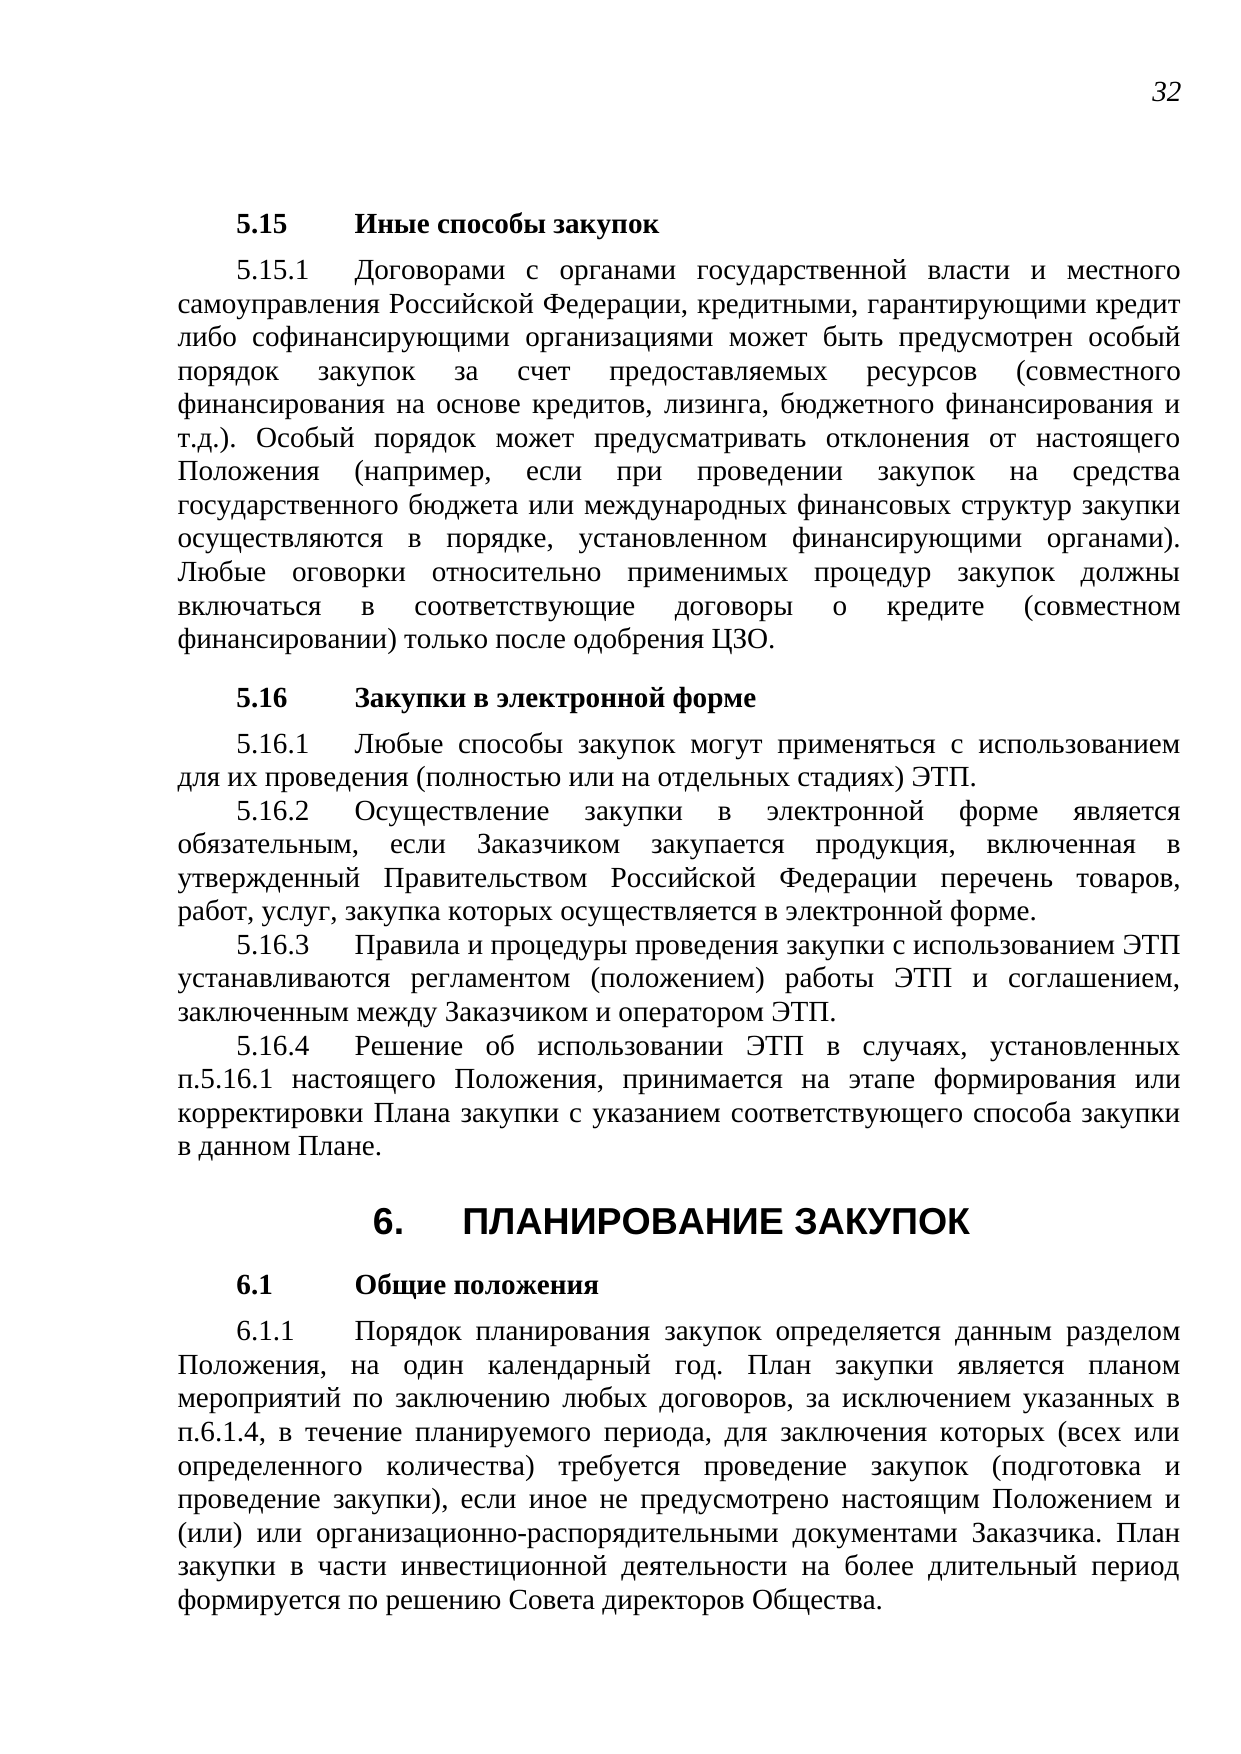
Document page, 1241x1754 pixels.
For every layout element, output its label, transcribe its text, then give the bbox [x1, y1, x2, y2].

text Договорами с органами государственной власти и местного самоуправления Российской Федерации, кредитными, гарантирующими кредит либо софинансирующими организациями может быть предусмотрен особый порядок закупок за счет предоставляемых ресурсов (совместного финансирования на основе кредитов, лизинга, бюджетного финансирования и т.д.). Особый порядок может предусматривать отклонения от настоящего Положения (например, если при проведении закупок на средства государственного бюджета или международных финансовых структур закупки осуществляются в порядке, установленном финансирующими органами). Любые оговорки относительно применимых процедур закупок должны включаться в соответствующие договоры о кредите (совместном финансировании) только после одобрения ЦЗО. [177, 252, 1181, 655]
text Иные способы закупок [177, 206, 1181, 240]
text Осуществление закупки в электронной форме является обязательным, если Заказчиком закупается продукция, включенная в утвержденный Правительством Российской Федерации перечень товаров, работ, услуг, закупка которых осуществляется в электронной форме. [177, 793, 1181, 927]
text Решение об использовании ЭТП в случаях, установленных п.5.16.1 настоящего Положения, принимается на этапе формирования или корректировки Плана закупки с указанием соответствующего способа закупки в данном Плане. [177, 1028, 1181, 1162]
text Закупки в электронной форме [177, 680, 1181, 713]
text Правила и процедуры проведения закупки с использованием ЭТП устанавливаются регламентом (положением) работы ЭТП и соглашением, заключенным между Заказчиком и оператором ЭТП. [177, 927, 1181, 1028]
text Общие положения [177, 1267, 1181, 1301]
text Порядок планирования закупок определяется данным разделом Положения, на один календарный год. План закупки является планом мероприятий по заключению любых договоров, за исключением указанных в п.6.1.4, в течение планируемого периода, для заключения которых (всех или определенного количества) требуется проведение закупок (подготовка и проведение закупки), если иное не предусмотрено настоящим Положением и (или) или организационно-распорядительными документами Заказчика. План закупки в части инвестиционной деятельности на более длительный период формируется по решению Совета директоров Общества. [177, 1313, 1181, 1615]
text Планирование закупок [177, 1199, 1181, 1242]
text Любые способы закупок могут применяться с использованием для их проведения (полностью или на отдельных стадиях) ЭТП. [177, 726, 1181, 793]
